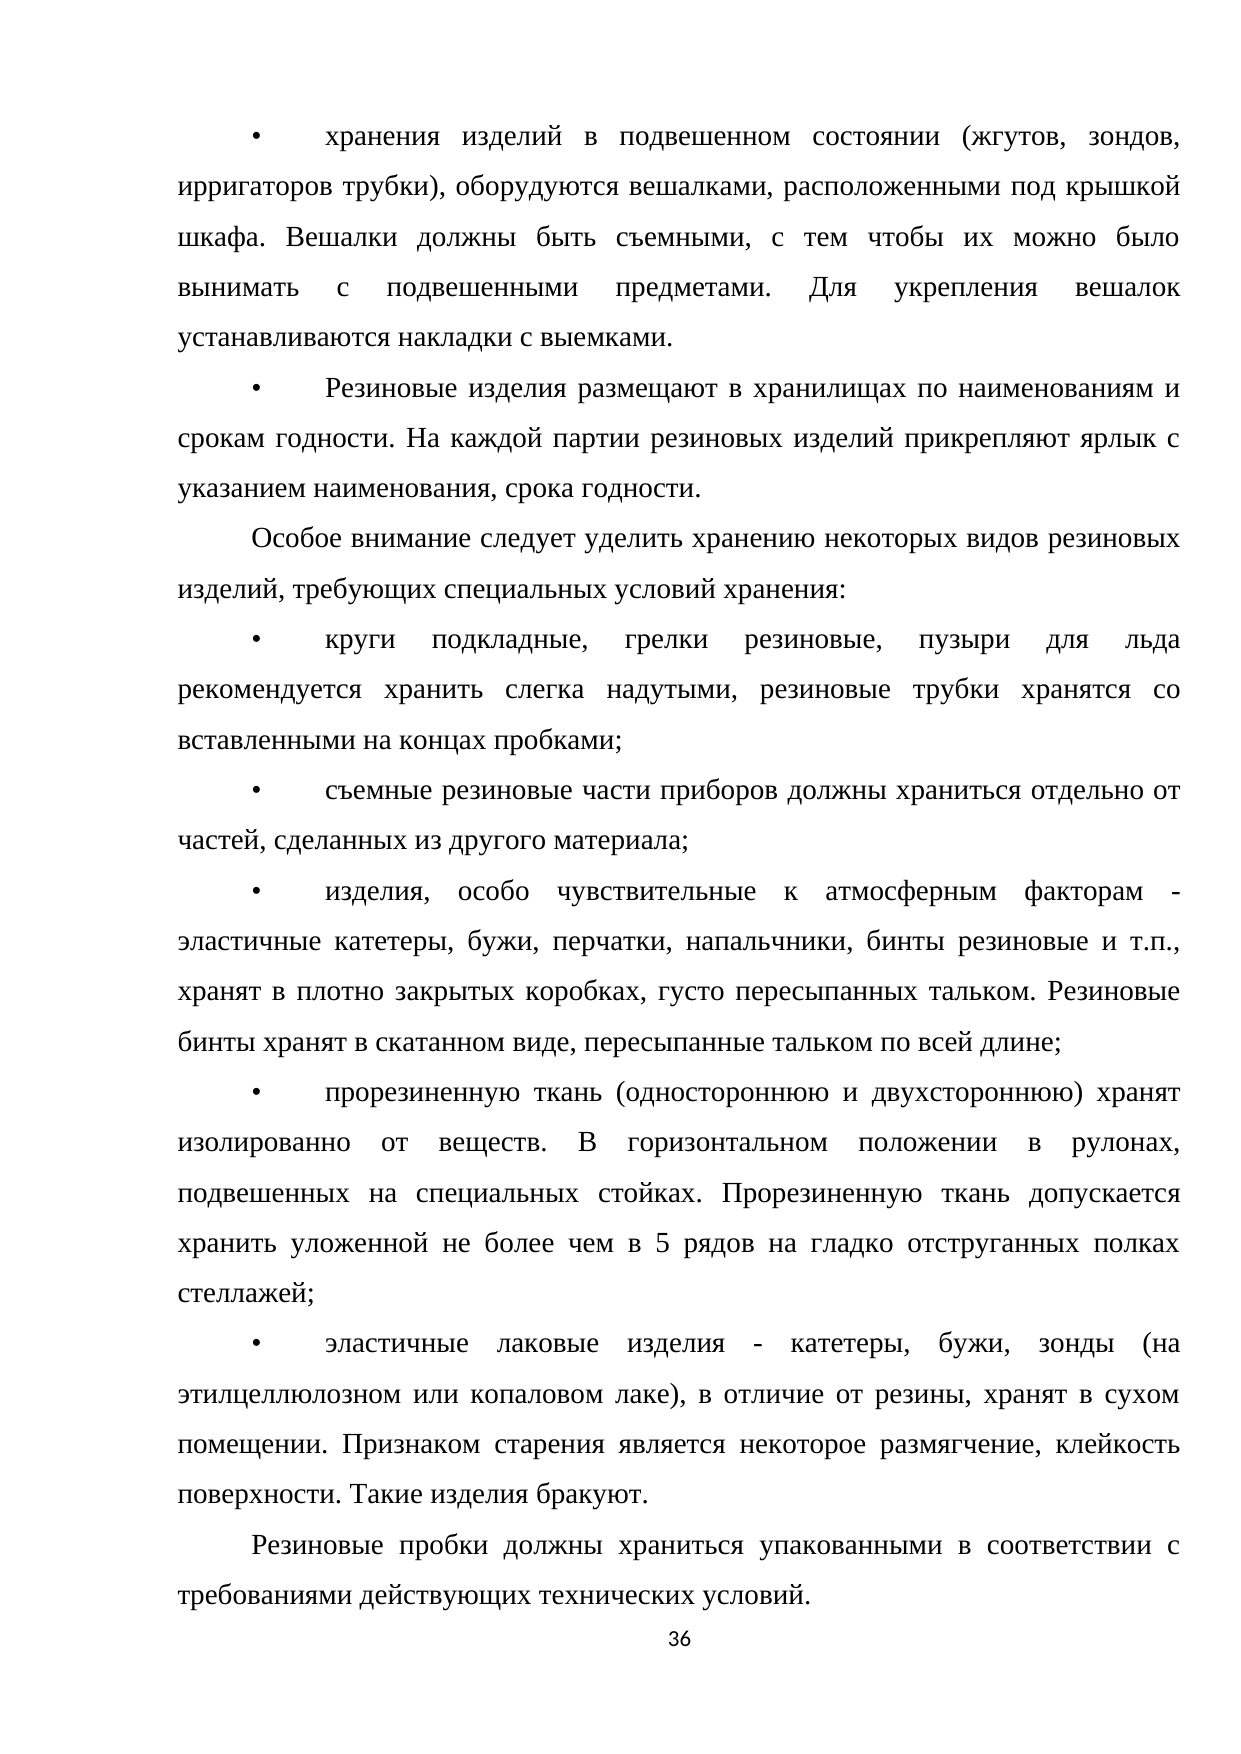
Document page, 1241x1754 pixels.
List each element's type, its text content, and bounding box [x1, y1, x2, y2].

text Особое внимание следует уделить хранению некоторых видов резиновых изделий, требующих специальных условий хранения: [177, 521, 1181, 604]
text • изделия, особо чувствительные к атмосферным факторам - эластичные катетеры, бужи, перчатки, напальчники, бинты резиновые и т.п., хранят в плотно закрытых коробках, густо пересыпанных тальком. Резиновые бинты хранят в скатанном виде, пересыпанные тальком по всей длине; [177, 873, 1181, 1057]
text • Резиновые изделия размещают в хранилищах по наименованиям и срокам годности. На каждой партии резиновых изделий прикрепляют ярлык с указанием наименования, срока годности. [177, 370, 1181, 504]
text Резиновые пробки должны храниться упакованными в соответствии с требованиями действующих технических условий. [177, 1527, 1181, 1611]
text • съемные резиновые части приборов должны храниться отдельно от частей, сделанных из другого материала; [177, 772, 1181, 856]
text • эластичные лаковые изделия - катетеры, бужи, зонды (на этилцеллюлозном или копаловом лаке), в отличие от резины, хранят в сухом помещении. Признаком старения является некоторое размягчение, клейкость поверхности. Такие изделия бракуют. [177, 1326, 1181, 1510]
text • хранения изделий в подвешенном состоянии (жгутов, зондов, ирригаторов трубки), оборудуются вешалками, расположенными под крышкой шкафа. Вешалки должны быть съемными, с тем чтобы их можно было вынимать с подвешенными предметами. Для укрепления вешалок устанавливаются накладки с выемками. [177, 118, 1181, 353]
text • круги подкладные, грелки резиновые, пузыри для льда рекомендуется хранить слегка надутыми, резиновые трубки хранятся со вставленными на концах пробками; [177, 621, 1181, 755]
text • прорезиненную ткань (одностороннюю и двухстороннюю) хранят изолированно от веществ. В горизонтальном положении в рулонах, подвешенных на специальных стойках. Прорезиненную ткань допускается хранить уложенной не более чем в 5 рядов на гладко отструганных полках стеллажей; [177, 1074, 1181, 1309]
